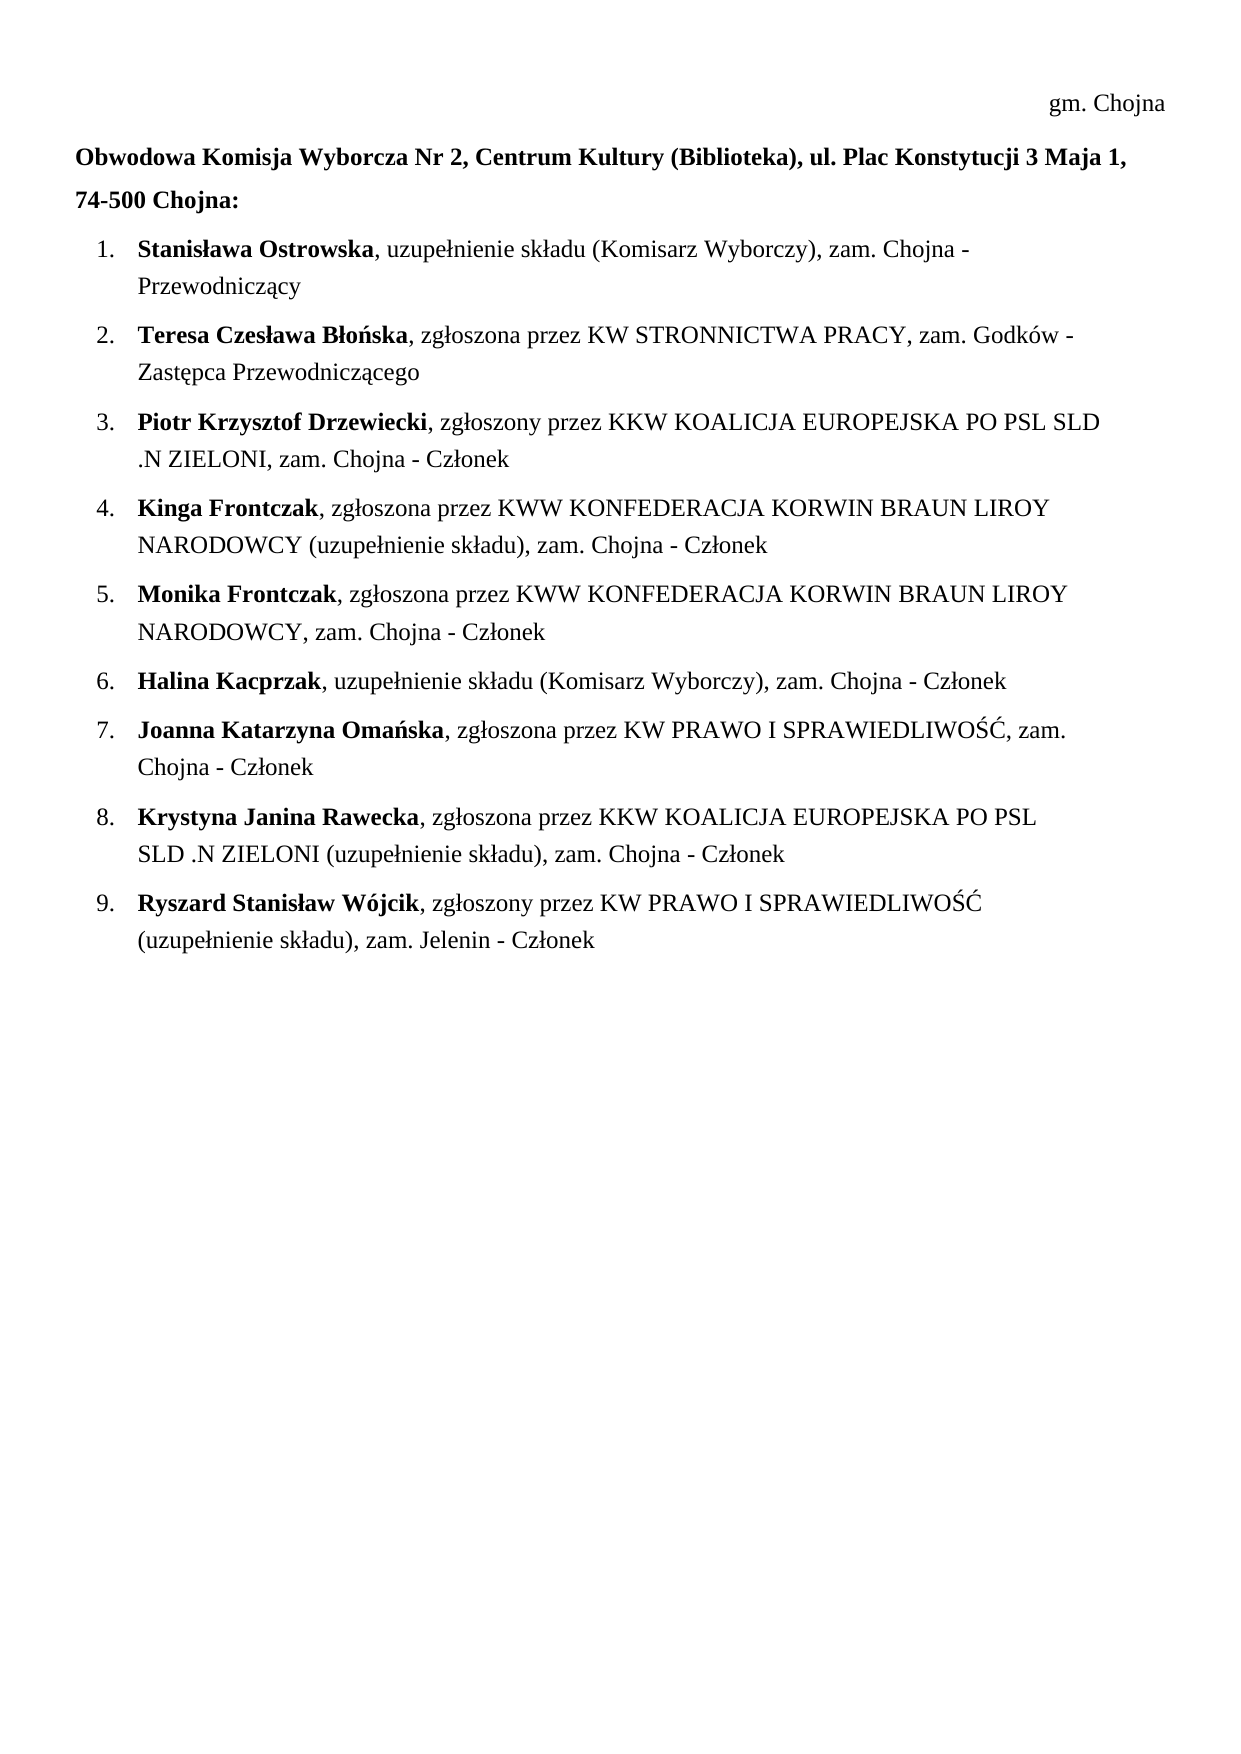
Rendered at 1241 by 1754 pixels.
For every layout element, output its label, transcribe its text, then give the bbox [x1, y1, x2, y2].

table_cell Teresa Czesława Błońska, zgłoszona przez KW STRONNICTWA PRACY, zam. Godków - Zastępca Przewodniczącego [126, 314, 1116, 401]
table_cell 8. [53, 796, 126, 882]
table_cell 4. [53, 487, 126, 574]
table_cell 2. [53, 314, 126, 401]
table_cell 7. [53, 709, 126, 796]
table_cell Monika Frontczak, zgłoszona przez KWW KONFEDERACJA KORWIN BRAUN LIROY NARODOWCY, zam. Chojna - Członek [126, 574, 1116, 660]
table_cell 6. [53, 660, 126, 709]
table_cell Piotr Krzysztof Drzewiecki, zgłoszony przez KKW KOALICJA EUROPEJSKA PO PSL SLD .N ZIELONI, zam. Chojna - Członek [126, 401, 1116, 487]
table_cell 5. [53, 574, 126, 660]
table_cell Halina Kacprzak, uzupełnienie składu (Komisarz Wyborczy), zam. Chojna - Członek [126, 660, 1116, 709]
table_header 1. [53, 228, 126, 314]
table_header Stanisława Ostrowska, uzupełnienie składu (Komisarz Wyborczy), zam. Chojna - Przewodniczący [126, 228, 1116, 314]
table_cell 3. [53, 401, 126, 487]
text Obwodowa Komisja Wyborcza Nr 2, Centrum Kultury (Biblioteka), ul. Plac Konstytucji 3 Maja 1, 74-500 Chojna: [75, 142, 1165, 213]
table_cell Ryszard Stanisław Wójcik, zgłoszony przez KW PRAWO I SPRAWIEDLIWOŚĆ (uzupełnienie składu), zam. Jelenin - Członek [126, 882, 1116, 969]
table_cell Kinga Frontczak, zgłoszona przez KWW KONFEDERACJA KORWIN BRAUN LIROY NARODOWCY (uzupełnienie składu), zam. Chojna - Członek [126, 487, 1116, 574]
table_cell Krystyna Janina Rawecka, zgłoszona przez KKW KOALICJA EUROPEJSKA PO PSL SLD .N ZIELONI (uzupełnienie składu), zam. Chojna - Członek [126, 796, 1116, 882]
table_cell 9. [53, 882, 126, 969]
text gm. Chojna [75, 88, 1165, 117]
table_cell Joanna Katarzyna Omańska, zgłoszona przez KW PRAWO I SPRAWIEDLIWOŚĆ, zam. Chojna - Członek [126, 709, 1116, 796]
